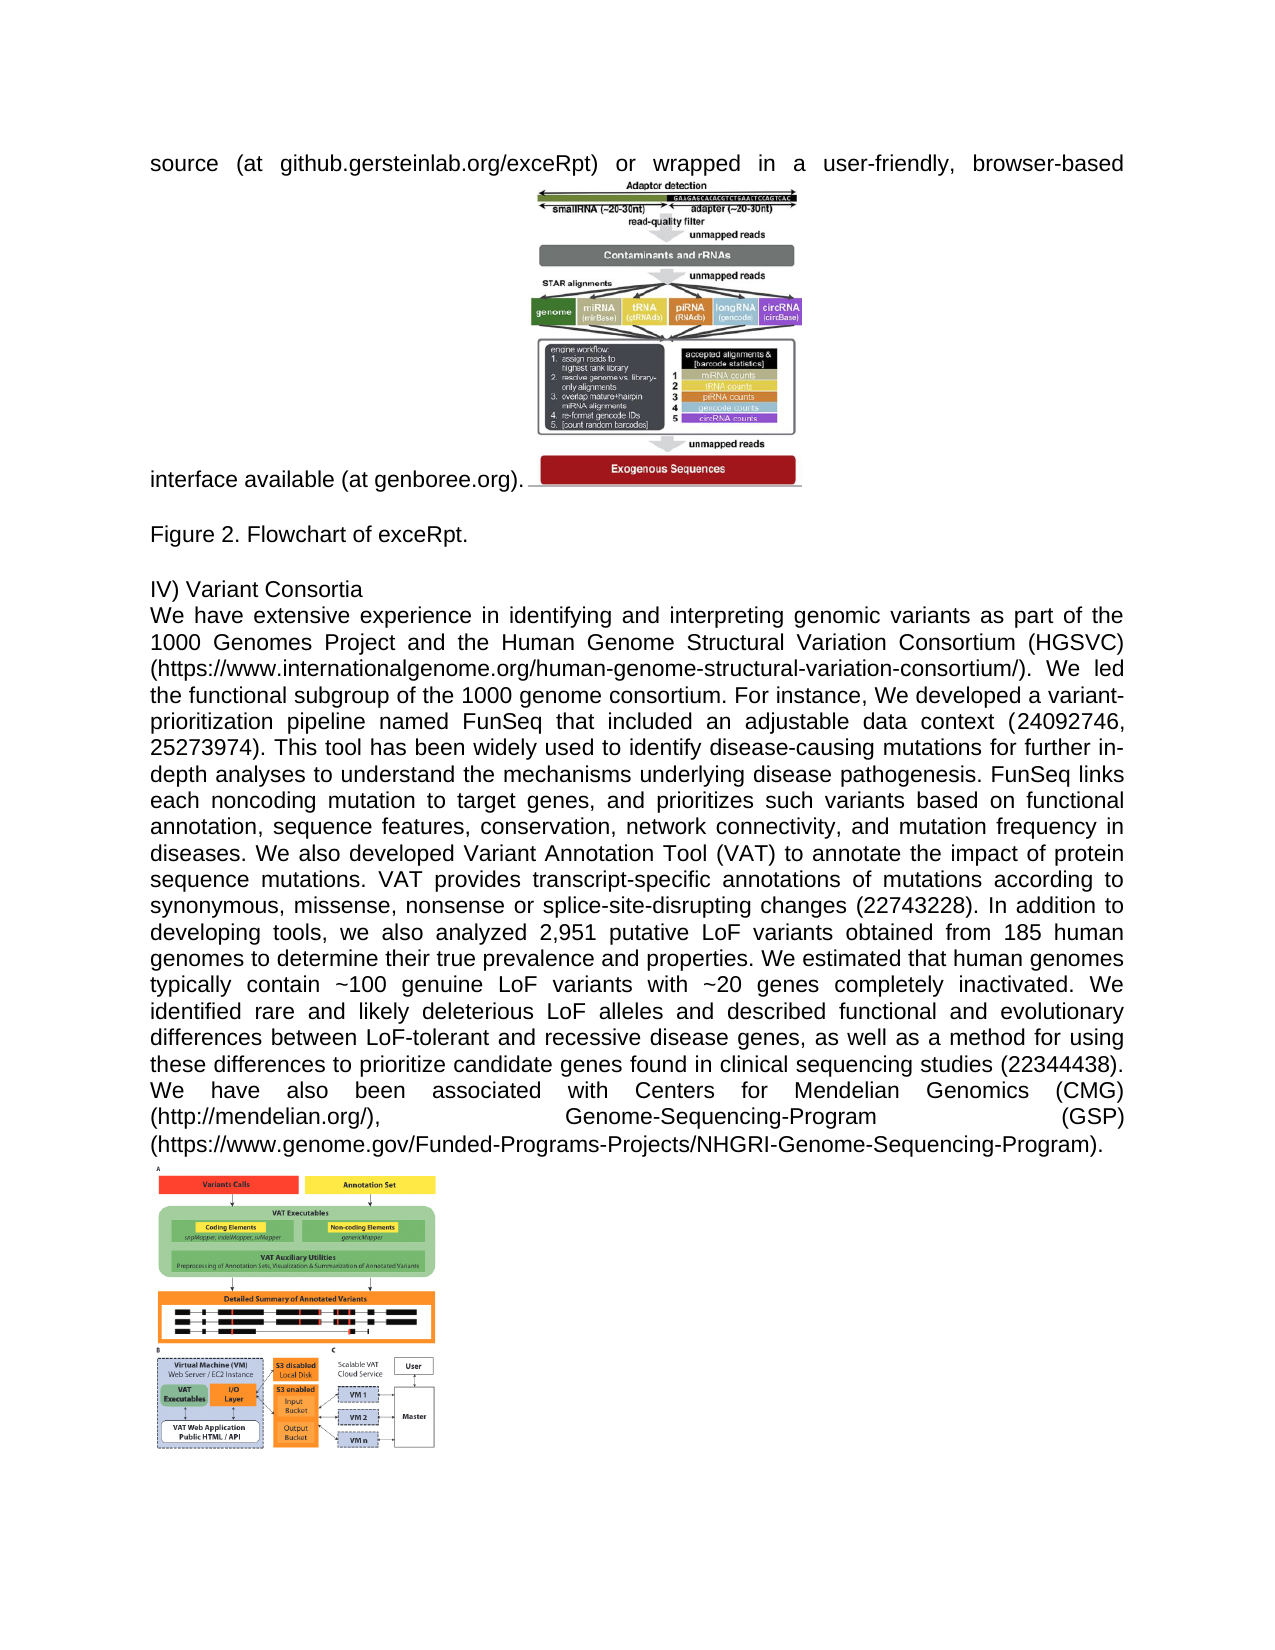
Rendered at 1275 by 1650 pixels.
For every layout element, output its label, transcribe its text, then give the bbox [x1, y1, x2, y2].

text Figure 2. Flowchart of exceRpt. [150, 521, 1125, 547]
picture [524, 176, 805, 488]
text IV) Variant Consortia [150, 576, 1125, 602]
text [150, 150, 1125, 492]
text We have extensive experience in identifying and interpreting genomic variants as part of the 1000 Genomes Project and the Human Genome Structural Variation Consortium (HGSVC) (https://www.internationalgenome.org/human-genome-structural-variation-consortium/). We led the functional subgroup of the 1000 genome consortium. For instance, We developed a variant-prioritization pipeline named FunSeq that included an adjustable data context (24092746, 25273974). This tool has been widely used to identify disease-causing mutations for further in-depth analyses to understand the mechanisms underlying disease pathogenesis. FunSeq links each noncoding mutation to target genes, and prioritizes such variants based on functional annotation, sequence features, conservation, network connectivity, and mutation frequency in diseases. We also developed Variant Annotation Tool (VAT) to annotate the impact of protein sequence mutations. VAT provides transcript-specific annotations of mutations according to synonymous, missense, nonsense or splice-site-disrupting changes (22743228). In addition to developing tools, we also analyzed 2,951 putative LoF variants obtained from 185 human genomes to determine their true prevalence and properties. We estimated that human genomes typically contain ~100 genuine LoF variants with ~20 genes completely inactivated. We identified rare and likely deleterious LoF alleles and described functional and evolutionary differences between LoF-tolerant and recessive disease genes, as well as a method for using these differences to prioritize candidate genes found in clinical sequencing studies (22344438). We have also been associated with Centers for Mendelian Genomics (CMG) (http://mendelian.org/), Genome-Sequencing-Program (GSP) (https://www.genome.gov/Funded-Programs-Projects/NHGRI-Genome-Sequencing-Program). [150, 602, 1125, 1158]
picture [150, 1158, 441, 1462]
